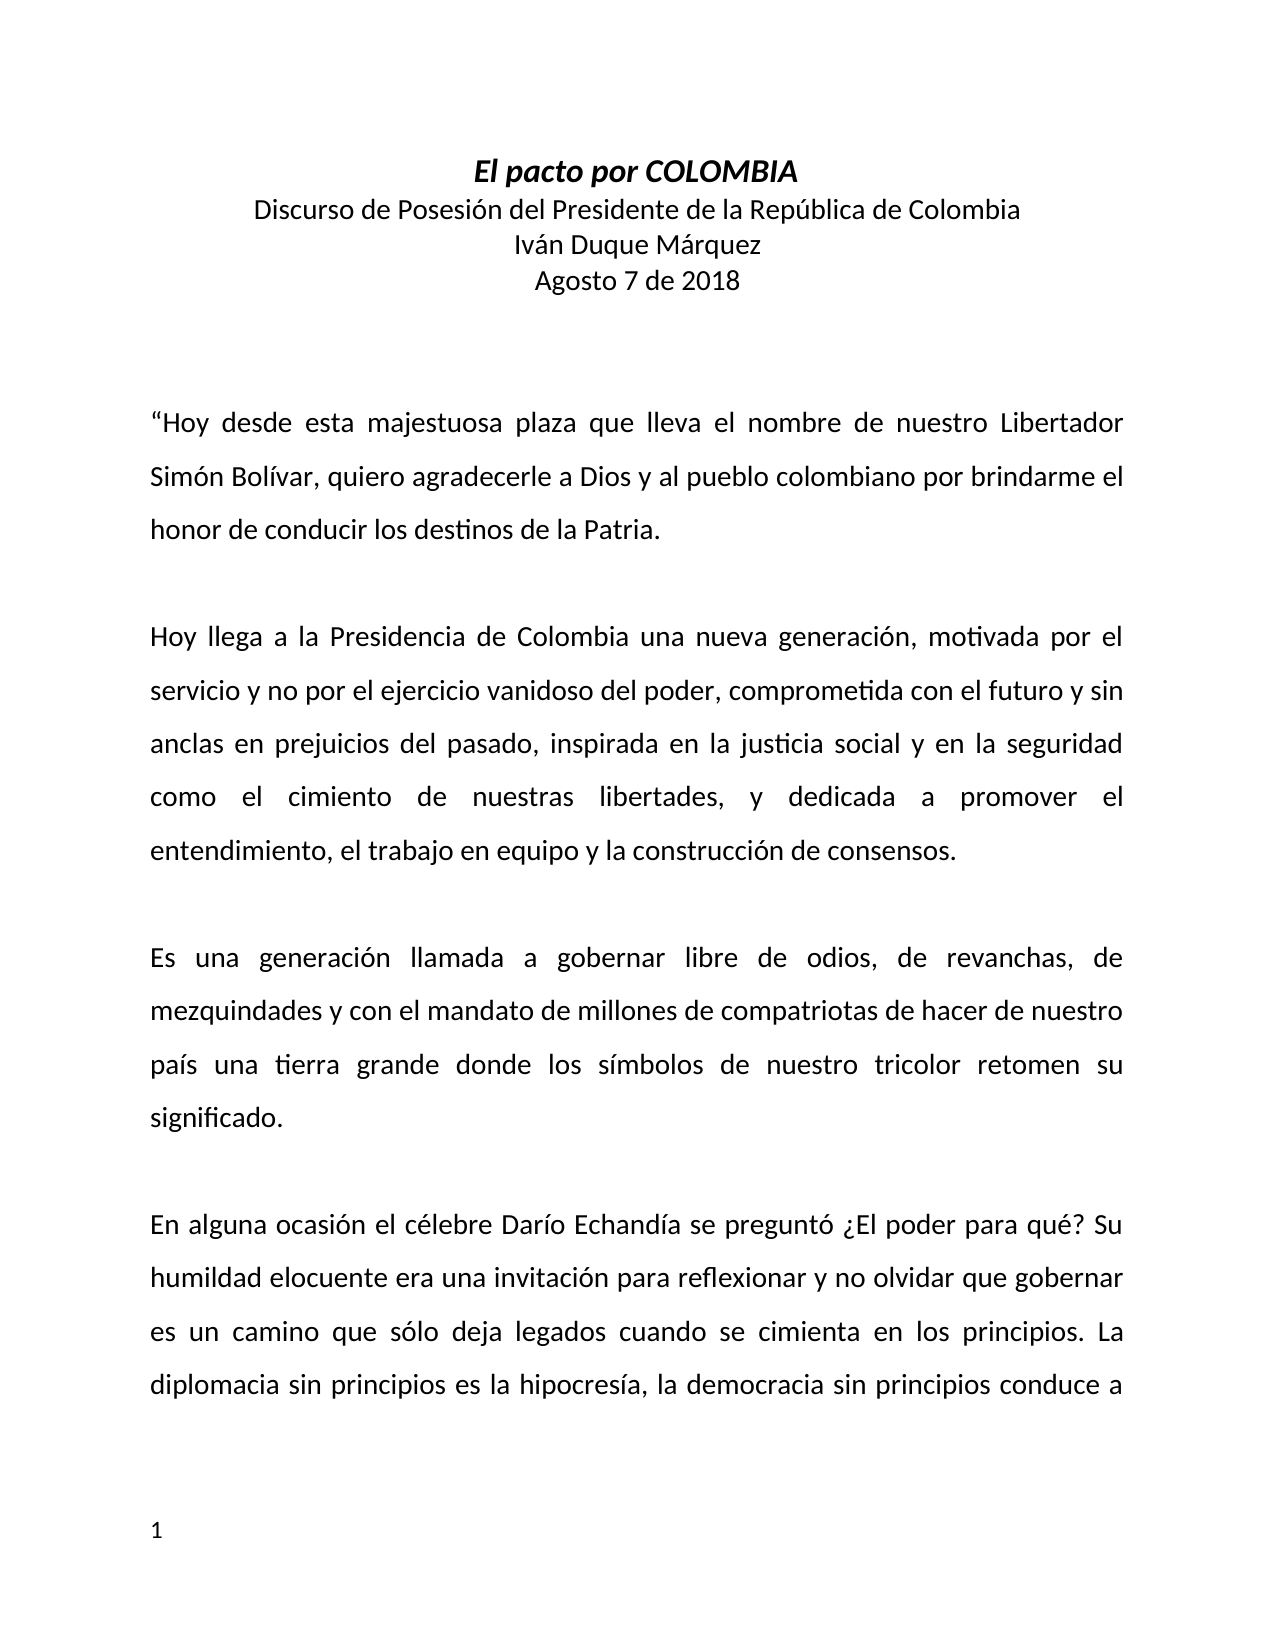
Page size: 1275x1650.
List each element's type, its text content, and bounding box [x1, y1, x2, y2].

text Es una generación llamada a gobernar libre de odios, de revanchas, de mezquindades y con el mandato de millones de compatriotas de hacer de nuestro país una tierra grande donde los símbolos de nuestro tricolor retomen su significado. [150, 939, 1125, 1135]
text “Hoy desde esta majestuosa plaza que lleva el nombre de nuestro Libertador Simón Bolívar, quiero agradecerle a Dios y al pueblo colombiano por brindarme el honor de conducir los destinos de la Patria. [150, 404, 1125, 547]
text El pacto por COLOMBIA [150, 150, 1125, 191]
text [150, 1206, 1125, 1402]
text Iván Duque Márquez [150, 226, 1125, 262]
text Discurso de Posesión del Presidente de la República de Colombia [150, 191, 1125, 226]
text Hoy llega a la Presidencia de Colombia una nueva generación, motivada por el servicio y no por el ejercicio vanidoso del poder, comprometida con el futuro y sin anclas en prejuicios del pasado, inspirada en la justicia social y en la seguridad como el cimiento de nuestras libertades, y dedicada a promover el entendimiento, el trabajo en equipo y la construcción de consensos. [150, 618, 1125, 868]
text Agosto 7 de 2018 [150, 262, 1125, 298]
